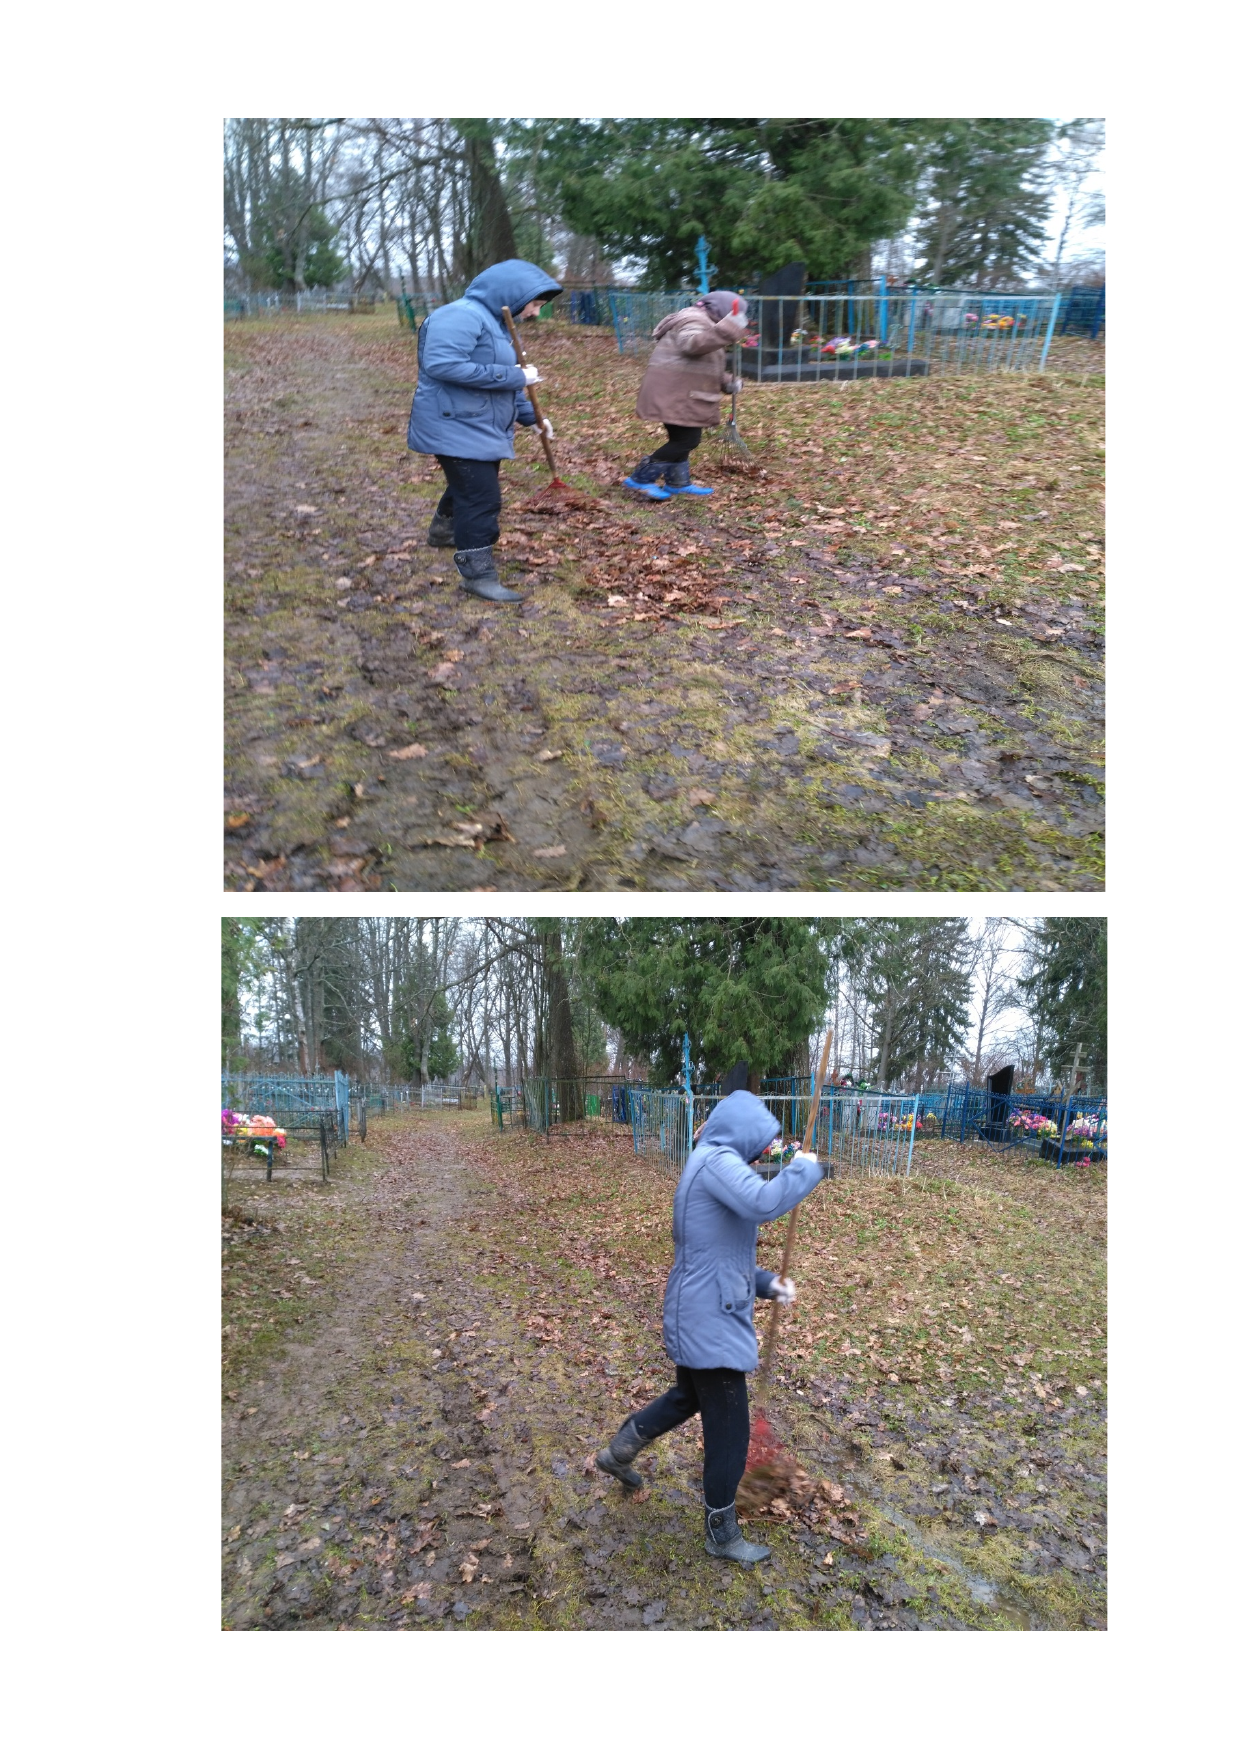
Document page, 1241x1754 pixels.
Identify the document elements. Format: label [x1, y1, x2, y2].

picture [221, 917, 1108, 1631]
picture [223, 118, 1106, 892]
